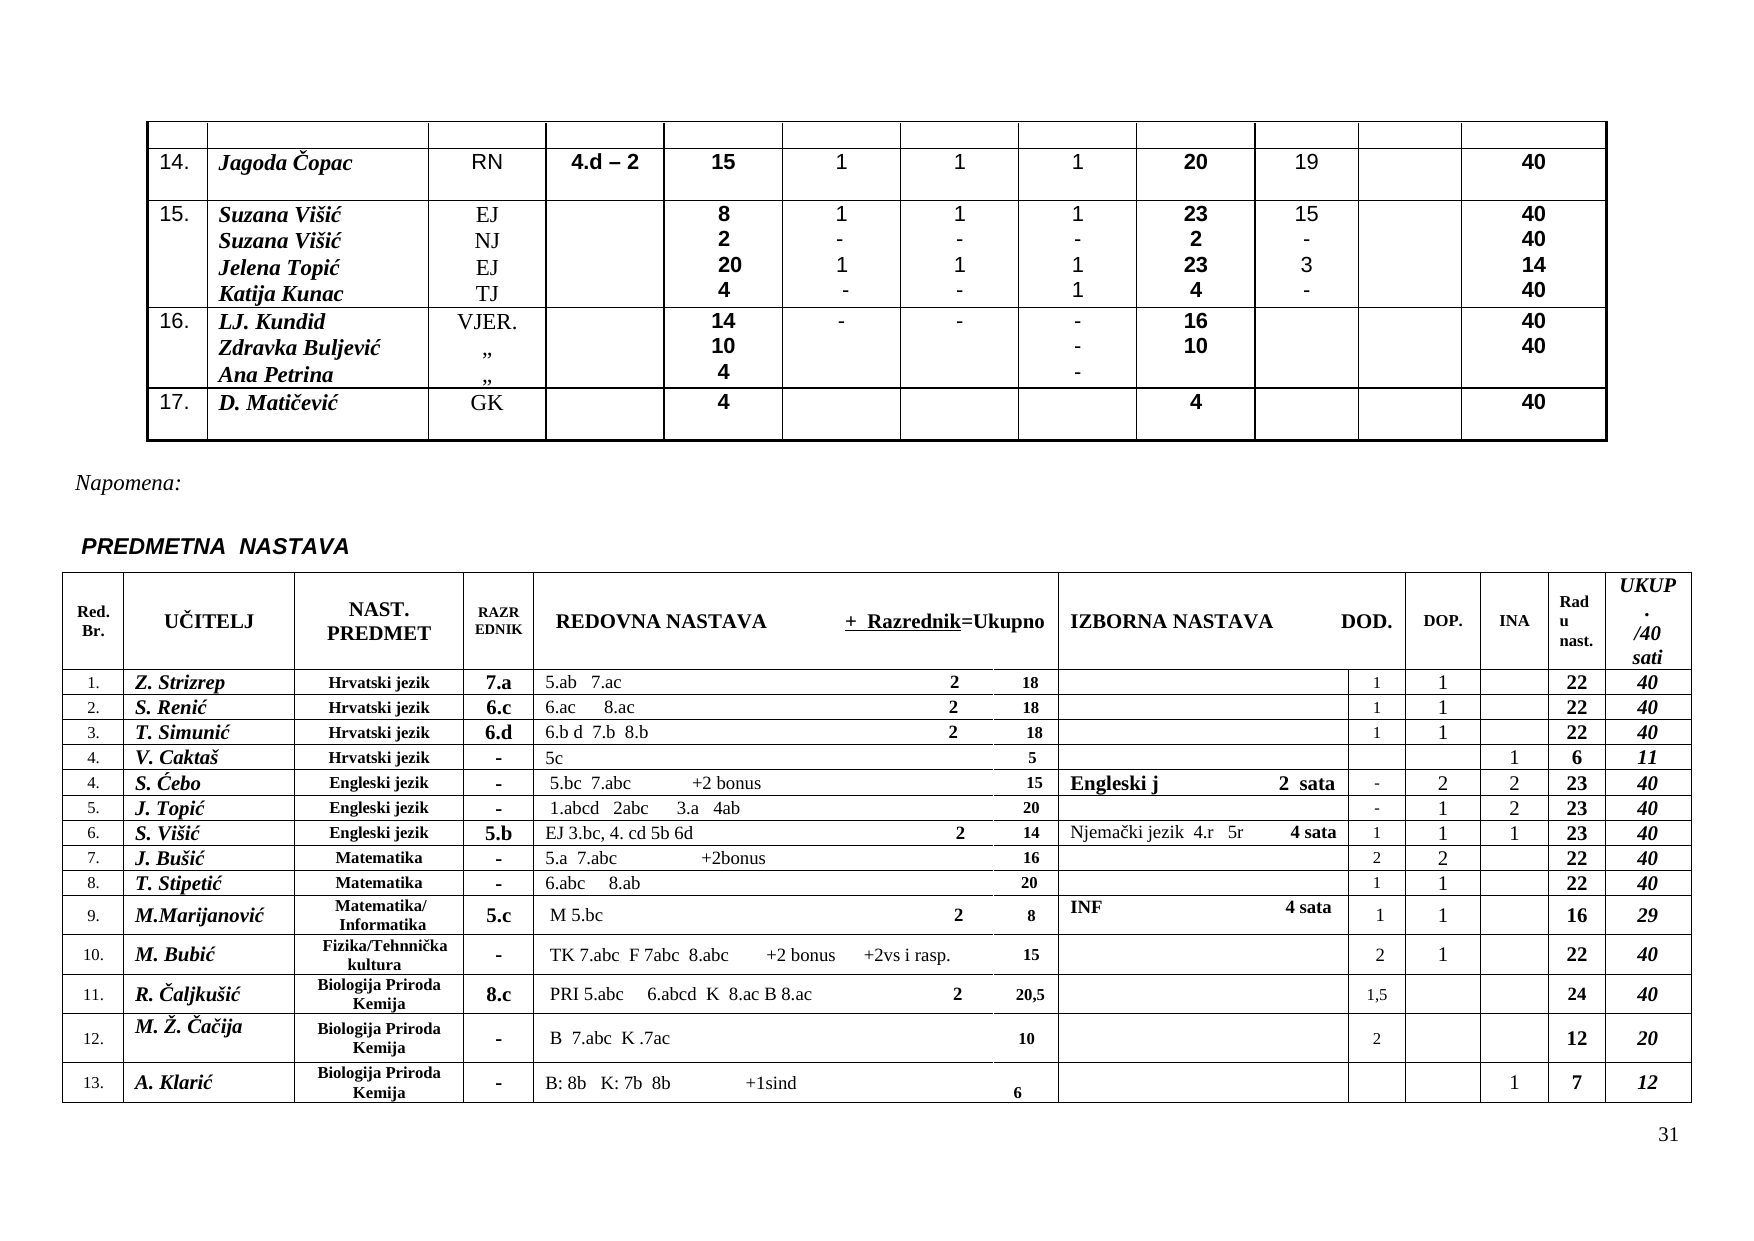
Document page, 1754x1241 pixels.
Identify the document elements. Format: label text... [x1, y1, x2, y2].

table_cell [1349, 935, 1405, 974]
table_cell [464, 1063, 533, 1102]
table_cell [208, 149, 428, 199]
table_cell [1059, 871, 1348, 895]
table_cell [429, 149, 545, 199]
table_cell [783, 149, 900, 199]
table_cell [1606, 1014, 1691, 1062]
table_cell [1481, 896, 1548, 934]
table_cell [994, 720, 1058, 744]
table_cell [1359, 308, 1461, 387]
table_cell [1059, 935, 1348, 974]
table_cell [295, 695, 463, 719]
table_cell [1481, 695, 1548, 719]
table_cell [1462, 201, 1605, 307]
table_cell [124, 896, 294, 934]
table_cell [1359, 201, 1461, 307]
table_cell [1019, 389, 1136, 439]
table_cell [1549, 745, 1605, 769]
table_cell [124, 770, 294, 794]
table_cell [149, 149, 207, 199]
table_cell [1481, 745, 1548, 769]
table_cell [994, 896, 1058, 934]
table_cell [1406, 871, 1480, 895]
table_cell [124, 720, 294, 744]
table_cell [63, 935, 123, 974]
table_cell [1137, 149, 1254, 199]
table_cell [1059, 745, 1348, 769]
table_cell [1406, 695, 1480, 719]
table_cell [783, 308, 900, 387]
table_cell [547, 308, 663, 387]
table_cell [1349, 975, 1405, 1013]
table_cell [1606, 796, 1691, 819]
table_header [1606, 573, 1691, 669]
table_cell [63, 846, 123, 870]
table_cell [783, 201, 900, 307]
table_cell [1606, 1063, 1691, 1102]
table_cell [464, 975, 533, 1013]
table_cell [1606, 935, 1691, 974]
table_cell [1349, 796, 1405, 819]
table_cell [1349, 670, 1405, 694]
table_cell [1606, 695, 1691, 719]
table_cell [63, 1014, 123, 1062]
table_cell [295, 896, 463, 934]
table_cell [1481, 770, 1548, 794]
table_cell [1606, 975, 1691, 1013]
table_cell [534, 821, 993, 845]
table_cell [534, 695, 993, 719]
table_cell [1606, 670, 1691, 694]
text Napomena: [75, 469, 1679, 495]
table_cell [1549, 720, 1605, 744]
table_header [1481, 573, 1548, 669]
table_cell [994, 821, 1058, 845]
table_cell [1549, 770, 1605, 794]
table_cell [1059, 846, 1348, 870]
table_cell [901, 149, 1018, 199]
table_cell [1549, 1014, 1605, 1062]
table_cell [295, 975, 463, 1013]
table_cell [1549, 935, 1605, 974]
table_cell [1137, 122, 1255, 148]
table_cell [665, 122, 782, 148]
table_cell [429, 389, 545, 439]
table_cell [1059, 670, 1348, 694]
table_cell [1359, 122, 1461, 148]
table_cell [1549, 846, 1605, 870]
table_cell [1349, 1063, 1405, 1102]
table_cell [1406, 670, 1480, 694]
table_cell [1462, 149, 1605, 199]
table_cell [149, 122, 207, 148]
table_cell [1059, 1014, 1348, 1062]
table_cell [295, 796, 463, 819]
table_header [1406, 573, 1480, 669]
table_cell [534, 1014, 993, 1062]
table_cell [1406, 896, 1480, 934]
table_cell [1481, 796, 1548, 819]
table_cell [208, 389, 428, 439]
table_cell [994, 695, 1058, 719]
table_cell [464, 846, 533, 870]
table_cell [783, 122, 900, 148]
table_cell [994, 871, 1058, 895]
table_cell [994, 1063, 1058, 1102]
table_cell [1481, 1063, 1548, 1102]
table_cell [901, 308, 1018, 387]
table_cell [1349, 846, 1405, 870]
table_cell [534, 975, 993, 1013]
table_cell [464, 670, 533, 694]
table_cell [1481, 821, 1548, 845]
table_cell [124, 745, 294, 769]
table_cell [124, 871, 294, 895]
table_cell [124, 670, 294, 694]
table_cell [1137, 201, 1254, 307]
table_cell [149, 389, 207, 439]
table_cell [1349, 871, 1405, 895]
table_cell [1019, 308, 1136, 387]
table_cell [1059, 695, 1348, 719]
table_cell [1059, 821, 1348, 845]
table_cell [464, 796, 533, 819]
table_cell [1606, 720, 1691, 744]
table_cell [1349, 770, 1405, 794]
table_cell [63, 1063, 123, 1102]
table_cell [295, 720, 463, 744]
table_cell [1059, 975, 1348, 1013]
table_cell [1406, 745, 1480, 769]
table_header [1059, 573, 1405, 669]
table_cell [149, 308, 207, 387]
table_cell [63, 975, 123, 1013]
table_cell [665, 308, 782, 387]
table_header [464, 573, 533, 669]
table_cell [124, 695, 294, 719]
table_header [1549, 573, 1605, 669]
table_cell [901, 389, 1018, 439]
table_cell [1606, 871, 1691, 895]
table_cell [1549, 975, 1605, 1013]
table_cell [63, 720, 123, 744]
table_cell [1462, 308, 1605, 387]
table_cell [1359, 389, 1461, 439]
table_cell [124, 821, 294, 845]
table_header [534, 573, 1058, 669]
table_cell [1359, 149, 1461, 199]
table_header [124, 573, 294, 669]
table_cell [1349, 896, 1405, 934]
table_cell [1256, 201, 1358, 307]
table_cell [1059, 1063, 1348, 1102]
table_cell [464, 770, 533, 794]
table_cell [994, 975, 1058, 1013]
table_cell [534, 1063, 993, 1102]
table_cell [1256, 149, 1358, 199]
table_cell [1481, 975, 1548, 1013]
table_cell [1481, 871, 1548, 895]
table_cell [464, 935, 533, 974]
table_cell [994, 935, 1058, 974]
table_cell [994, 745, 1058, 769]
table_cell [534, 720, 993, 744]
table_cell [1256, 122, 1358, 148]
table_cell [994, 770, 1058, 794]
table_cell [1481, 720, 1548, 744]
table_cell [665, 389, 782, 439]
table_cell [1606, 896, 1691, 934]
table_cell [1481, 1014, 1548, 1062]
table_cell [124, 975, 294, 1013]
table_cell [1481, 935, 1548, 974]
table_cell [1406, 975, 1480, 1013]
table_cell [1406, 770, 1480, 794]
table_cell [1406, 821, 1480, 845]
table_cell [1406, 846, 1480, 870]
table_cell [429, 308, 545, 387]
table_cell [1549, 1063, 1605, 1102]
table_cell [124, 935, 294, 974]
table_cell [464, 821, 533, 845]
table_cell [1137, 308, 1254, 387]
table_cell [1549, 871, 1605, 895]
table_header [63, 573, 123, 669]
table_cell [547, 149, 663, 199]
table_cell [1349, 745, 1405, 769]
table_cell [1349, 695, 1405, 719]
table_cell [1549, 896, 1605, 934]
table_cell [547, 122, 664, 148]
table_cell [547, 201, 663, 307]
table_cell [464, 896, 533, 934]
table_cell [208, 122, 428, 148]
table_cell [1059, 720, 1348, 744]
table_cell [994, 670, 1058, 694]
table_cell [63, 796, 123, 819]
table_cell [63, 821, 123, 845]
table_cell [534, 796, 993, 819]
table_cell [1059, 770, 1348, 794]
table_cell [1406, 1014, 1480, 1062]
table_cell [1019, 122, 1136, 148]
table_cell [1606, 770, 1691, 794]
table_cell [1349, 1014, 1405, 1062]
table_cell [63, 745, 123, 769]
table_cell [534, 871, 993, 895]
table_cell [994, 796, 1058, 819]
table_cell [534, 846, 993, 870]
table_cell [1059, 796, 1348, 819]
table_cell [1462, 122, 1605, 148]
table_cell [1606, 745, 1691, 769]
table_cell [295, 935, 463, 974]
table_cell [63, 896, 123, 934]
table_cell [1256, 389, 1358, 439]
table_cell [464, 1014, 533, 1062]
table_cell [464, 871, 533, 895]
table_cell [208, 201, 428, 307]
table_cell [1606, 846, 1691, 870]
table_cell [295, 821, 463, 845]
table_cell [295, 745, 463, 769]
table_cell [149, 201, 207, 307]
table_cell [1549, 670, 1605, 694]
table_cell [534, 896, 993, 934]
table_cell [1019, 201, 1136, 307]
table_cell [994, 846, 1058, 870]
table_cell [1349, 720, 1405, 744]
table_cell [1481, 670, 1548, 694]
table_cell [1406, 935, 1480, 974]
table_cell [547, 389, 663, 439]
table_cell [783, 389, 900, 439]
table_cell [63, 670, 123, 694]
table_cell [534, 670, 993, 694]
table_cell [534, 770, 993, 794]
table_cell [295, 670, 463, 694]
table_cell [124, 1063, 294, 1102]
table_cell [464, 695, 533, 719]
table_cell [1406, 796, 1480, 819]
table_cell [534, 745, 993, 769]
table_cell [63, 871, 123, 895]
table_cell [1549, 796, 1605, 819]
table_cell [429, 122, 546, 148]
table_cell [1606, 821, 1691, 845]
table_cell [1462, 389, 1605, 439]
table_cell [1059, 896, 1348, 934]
subtitle PREDMETNA NASTAVA [75, 533, 1679, 560]
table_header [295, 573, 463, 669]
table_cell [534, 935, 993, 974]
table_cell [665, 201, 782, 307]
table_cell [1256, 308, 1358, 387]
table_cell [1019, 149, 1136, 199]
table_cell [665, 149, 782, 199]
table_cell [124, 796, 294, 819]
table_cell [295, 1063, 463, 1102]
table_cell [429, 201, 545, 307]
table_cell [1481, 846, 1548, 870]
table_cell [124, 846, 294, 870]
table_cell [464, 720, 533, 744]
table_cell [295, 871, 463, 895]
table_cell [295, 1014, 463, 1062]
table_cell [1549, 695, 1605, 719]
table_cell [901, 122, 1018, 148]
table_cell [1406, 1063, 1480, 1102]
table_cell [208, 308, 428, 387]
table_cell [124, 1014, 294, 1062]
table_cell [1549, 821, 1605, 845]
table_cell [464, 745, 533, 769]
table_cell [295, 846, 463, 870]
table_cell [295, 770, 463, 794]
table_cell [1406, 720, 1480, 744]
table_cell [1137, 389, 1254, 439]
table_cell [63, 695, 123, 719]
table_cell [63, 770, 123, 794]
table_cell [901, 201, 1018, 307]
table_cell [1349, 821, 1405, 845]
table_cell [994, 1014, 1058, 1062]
